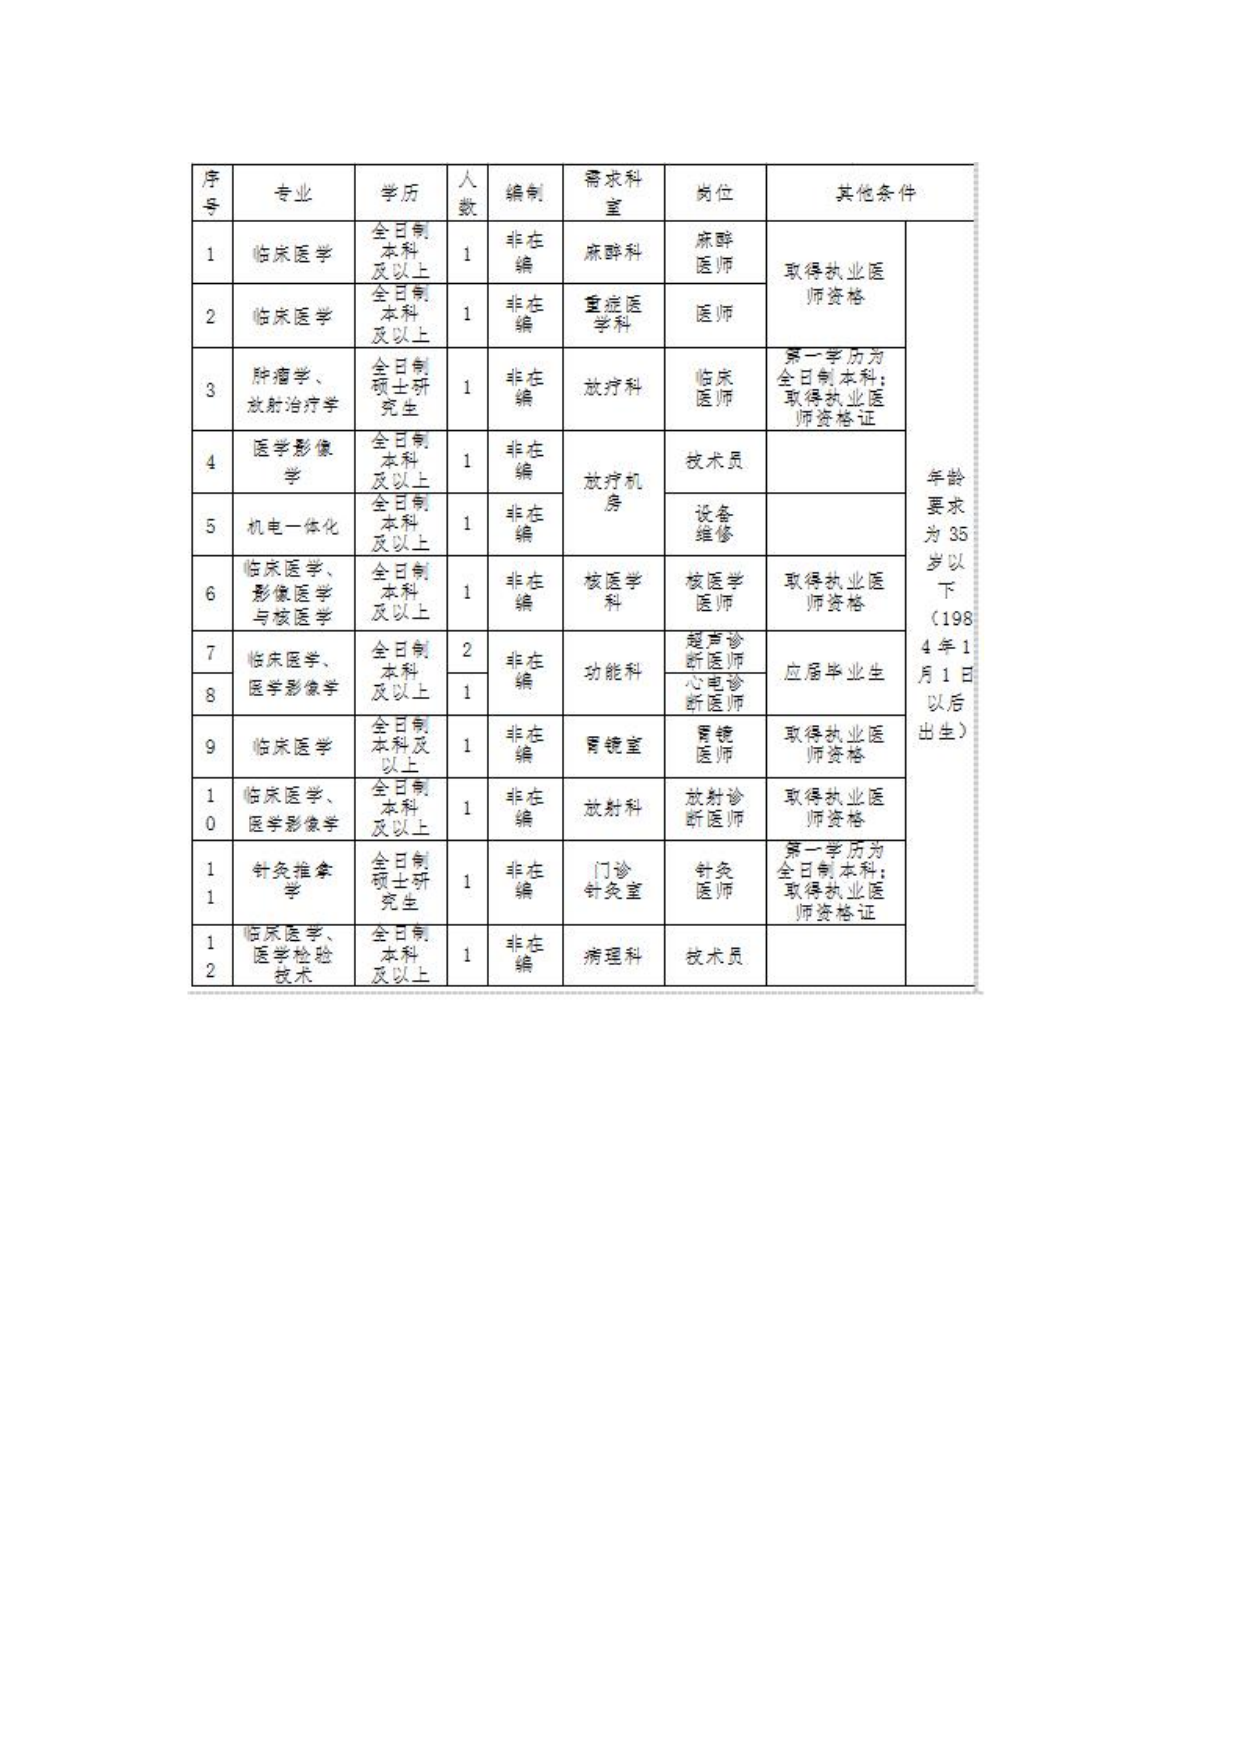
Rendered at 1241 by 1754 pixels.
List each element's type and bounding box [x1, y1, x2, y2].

picture [187, 162, 985, 1001]
